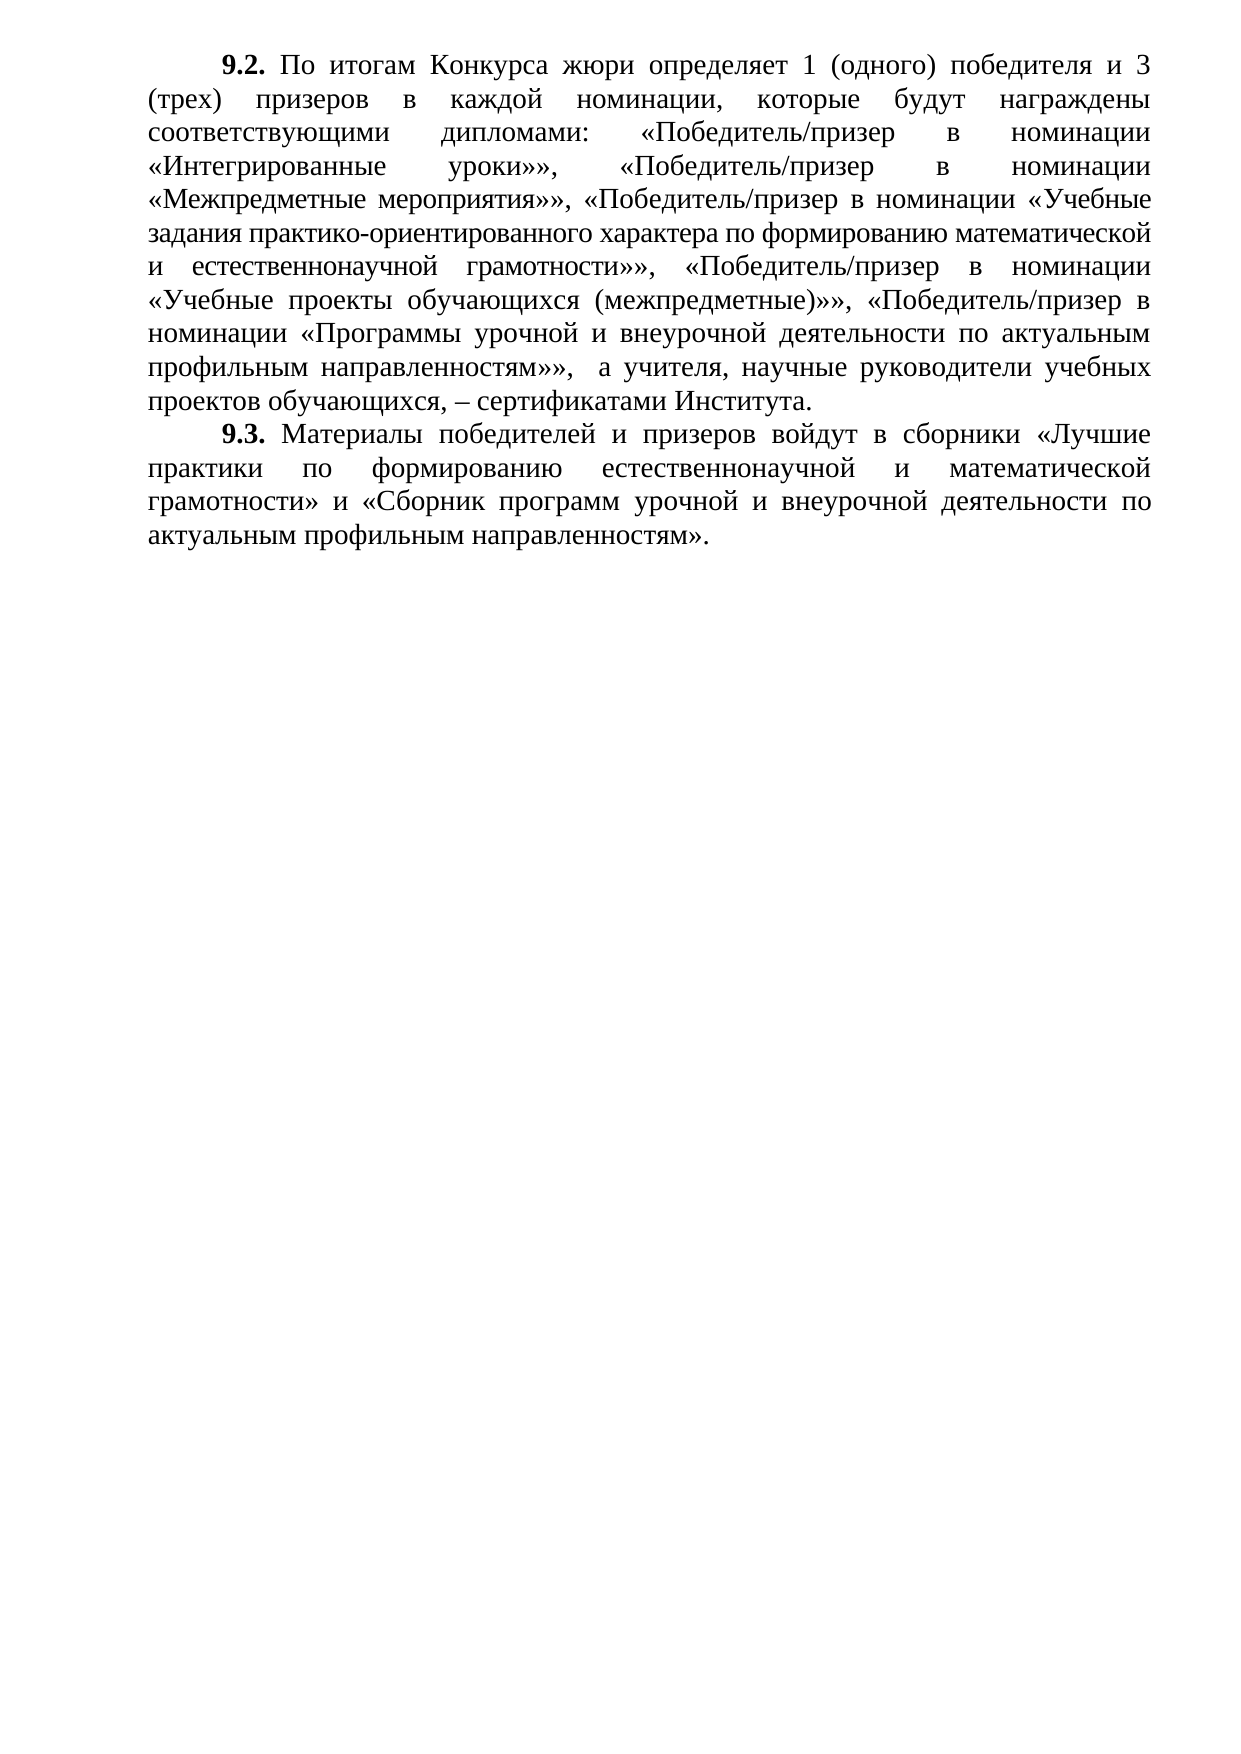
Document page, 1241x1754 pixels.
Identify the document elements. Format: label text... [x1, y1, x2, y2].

text 9.2. По итогам Конкурса жюри определяет 1 (одного) победителя и 3 (трех) призеров в каждой номинации, которые будут награждены соответствующими дипломами: «Победитель/призер в номинации «Интегрированные уроки»», «Победитель/призер в номинации «Межпредметные мероприятия»», «Победитель/призер в номинации «Учебные задания практико-ориентированного характера по формированию математической и естественнонаучной грамотности»», «Победитель/призер в номинации «Учебные проекты обучающихся (межпредметные)»», «Победитель/призер в номинации «Программы урочной и внеурочной деятельности по актуальным профильным направленностям»», а учителя, научные руководители учебных проектов обучающихся, – сертификатами Института. [148, 47, 1152, 416]
text 9.3. Материалы победителей и призеров войдут в сборники «Лучшие практики по формированию естественнонаучной и математической грамотности» и «Сборник программ урочной и внеурочной деятельности по актуальным профильным направленностям». [148, 416, 1152, 550]
